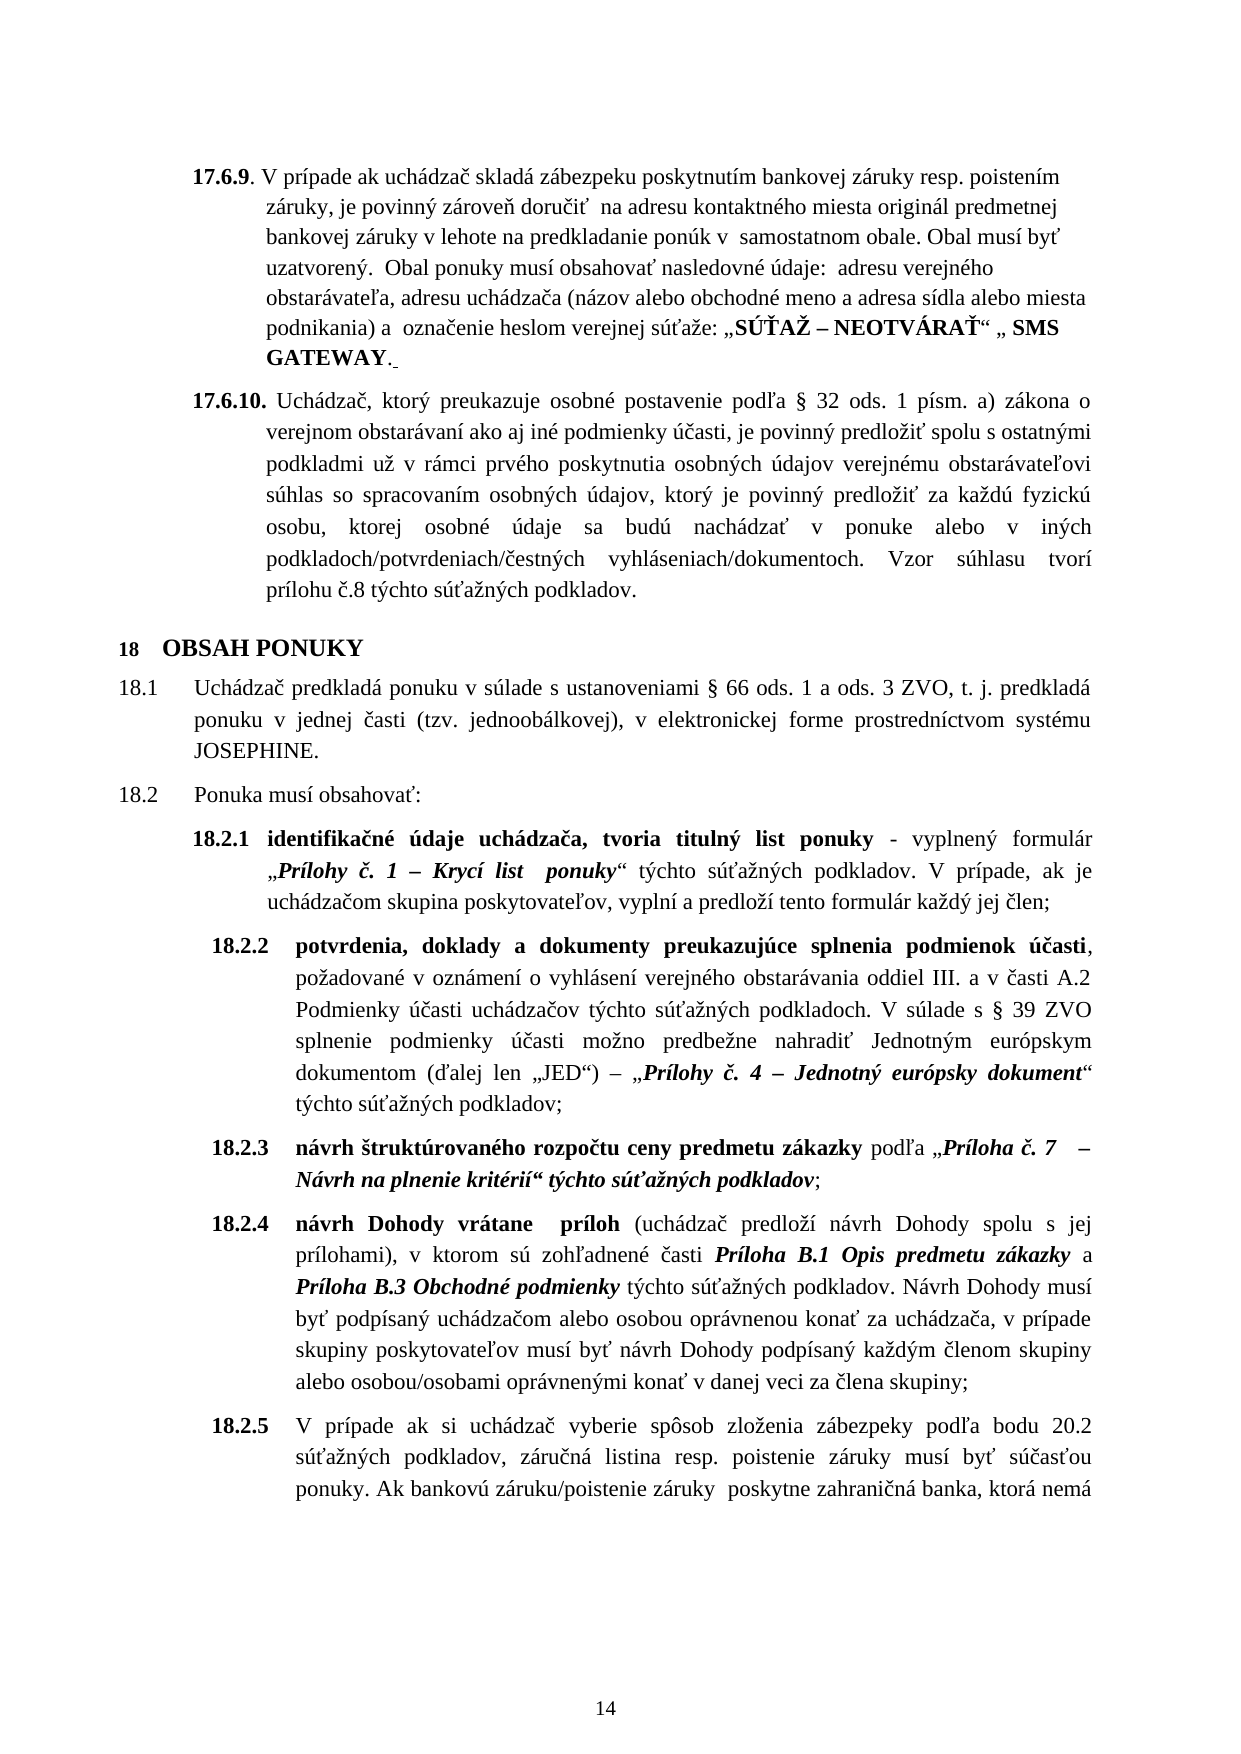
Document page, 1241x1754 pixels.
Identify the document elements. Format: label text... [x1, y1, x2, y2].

text 17.6.9. V prípade ak uchádzač skladá zábezpeku poskytnutím bankovej záruky resp. poistením záruky, je povinný zároveň doručiť na adresu kontaktného miesta originál predmetnej bankovej záruky v lehote na predkladanie ponúk v samostatnom obale. Obal musí byť uzatvorený. Obal ponuky musí obsahovať nasledovné údaje: adresu verejného obstarávateľa, adresu uchádzača (názov alebo obchodné meno a adresa sídla alebo miesta podnikania) a označenie heslom verejnej súťaže: „SÚŤAŽ – NEOTVÁRAŤ“ „ SMS GATEWAY. [192, 163, 1093, 371]
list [211, 1412, 1093, 1501]
list návrh štruktúrovaného rozpočtu ceny predmetu zákazky podľa „Príloha č. 7 – Návrh na plnenie kritérií“ týchto súťažných podkladov; [211, 1134, 1093, 1192]
text 17.6.10. Uchádzač, ktorý preukazuje osobné postavenie podľa § 32 ods. 1 písm. a) zákona o verejnom obstarávaní ako aj iné podmienky účasti, je povinný predložiť spolu s ostatnými podkladmi už v rámci prvého poskytnutia osobných údajov verejnému obstarávateľovi súhlas so spracovaním osobných údajov, ktorý je povinný predložiť za každú fyzickú osobu, ktorej osobné údaje sa budú nachádzať v ponuke alebo v iných podkladoch/potvrdeniach/čestných vyhláseniach/dokumentoch. Vzor súhlasu tvorí prílohu č.8 týchto súťažných podkladov. [192, 387, 1093, 603]
list Ponuka musí obsahovať: [118, 781, 1093, 808]
list návrh Dohody vrátane príloh (uchádzač predloží návrh Dohody spolu s jej prílohami), v ktorom sú zohľadnené časti Príloha B.1 Opis predmetu zákazky a Príloha B.3 Obchodné podmienky týchto súťažných podkladov. Návrh Dohody musí byť podpísaný uchádzačom alebo osobou oprávnenou konať za uchádzača, v prípade skupiny poskytovateľov musí byť návrh Dohody podpísaný každým členom skupiny alebo osobou/osobami oprávnenými konať v danej veci za člena skupiny; [211, 1210, 1093, 1394]
list identifikačné údaje uchádzača, tvoria titulný list ponuky - vyplnený formulár „Prílohy č. 1 – Krycí list ponuky“ týchto súťažných podkladov. V prípade, ak je uchádzačom skupina poskytovateľov, vyplní a predloží tento formulár každý jej člen; [192, 825, 1093, 915]
list potvrdenia, doklady a dokumenty preukazujúce splnenia podmienok účasti, požadované v oznámení o vyhlásení verejného obstarávania oddiel III. a v časti A.2 Podmienky účasti uchádzačov týchto súťažných podkladoch. V súlade s § 39 ZVO splnenie podmienky účasti možno predbežne nahradiť Jednotným európskym dokumentom (ďalej len „JED“) – „Prílohy č. 4 – Jednotný európsky dokument“ týchto súťažných podkladov; [211, 932, 1093, 1117]
list Obsah ponuky [118, 633, 1093, 662]
list Uchádzač predkladá ponuku v súlade s ustanoveniami § 66 ods. 1 a ods. 3 ZVO, t. j. predkladá ponuku v jednej časti (tzv. jednoobálkovej), v elektronickej forme prostredníctvom systému JOSEPHINE. [118, 674, 1093, 763]
